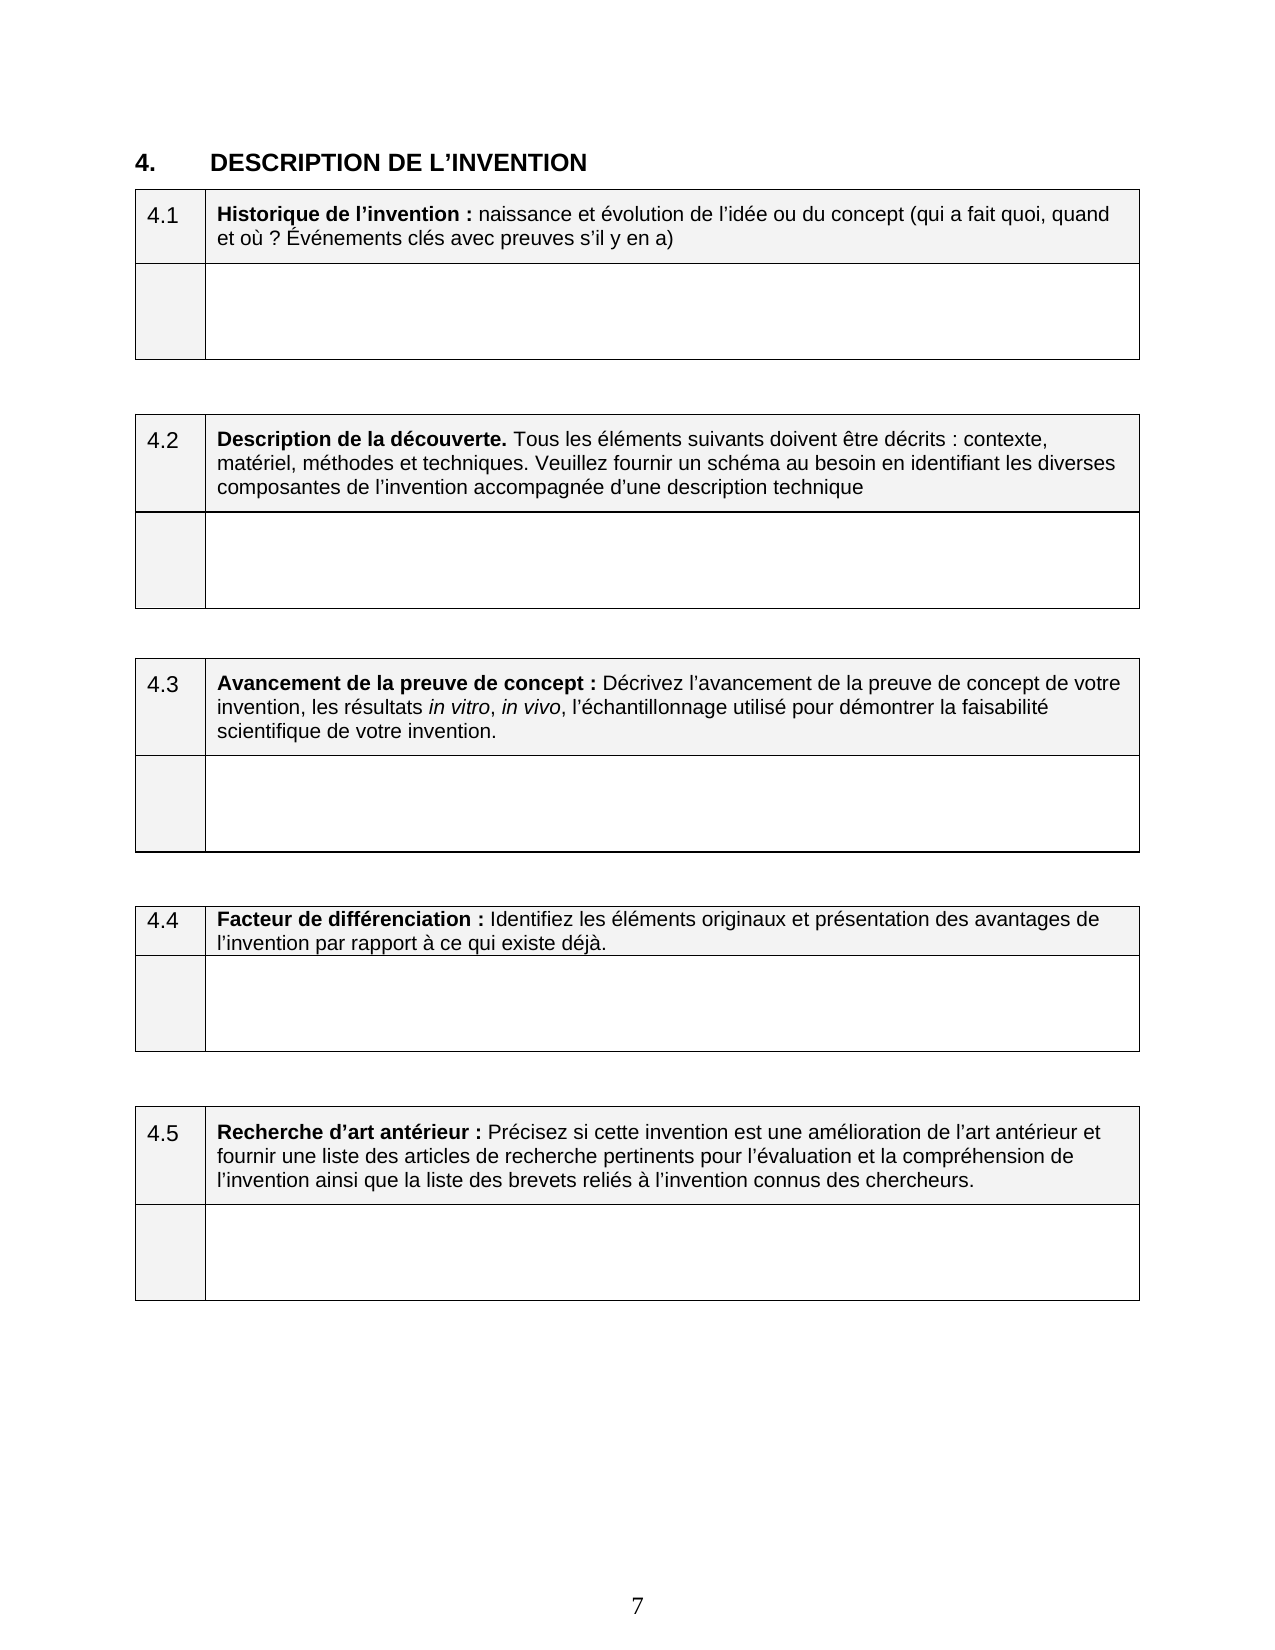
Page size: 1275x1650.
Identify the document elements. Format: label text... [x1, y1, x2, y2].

table_header 4.1 [136, 190, 205, 263]
table_cell [136, 513, 205, 607]
table_cell [206, 756, 1139, 851]
table_header Historique de l’invention : naissance et évolution de l’idée ou du concept (qui a fait quoi, quand et où ? Événements clés avec preuves s’il y en a) [206, 190, 1139, 263]
table_header 4.5 [136, 1107, 205, 1204]
table_cell [136, 264, 205, 359]
table_cell [206, 264, 1139, 359]
table_cell [206, 513, 1139, 607]
table_header Recherche d’art antérieur : Précisez si cette invention est une amélioration de l’art antérieur et fournir une liste des articles de recherche pertinents pour l’évaluation et la compréhension de l’invention ainsi que la liste des brevets reliés à l’invention connus des chercheurs. [206, 1107, 1139, 1204]
table_cell [136, 1205, 205, 1300]
table_header 4.4 [136, 907, 205, 955]
subtitle Description de l’Invention [135, 147, 1140, 176]
table_header 4.2 [136, 415, 205, 511]
table_header Facteur de différenciation : Identifiez les éléments originaux et présentation des avantages de l’invention par rapport à ce qui existe déjà. [206, 907, 1139, 955]
table_cell [206, 956, 1139, 1051]
table_cell [136, 756, 205, 851]
table_header Avancement de la preuve de concept : Décrivez l’avancement de la preuve de concept de votre invention, les résultats in vitro, in vivo, l’échantillonnage utilisé pour démontrer la faisabilité scientifique de votre invention. [206, 659, 1139, 755]
table_cell [206, 1205, 1139, 1300]
table_cell [136, 956, 205, 1051]
table_header 4.3 [136, 659, 205, 755]
table_header Description de la découverte. Tous les éléments suivants doivent être décrits : contexte, matériel, méthodes et techniques. Veuillez fournir un schéma au besoin en identifiant les diverses composantes de l’invention accompagnée d’une description technique [206, 415, 1139, 511]
